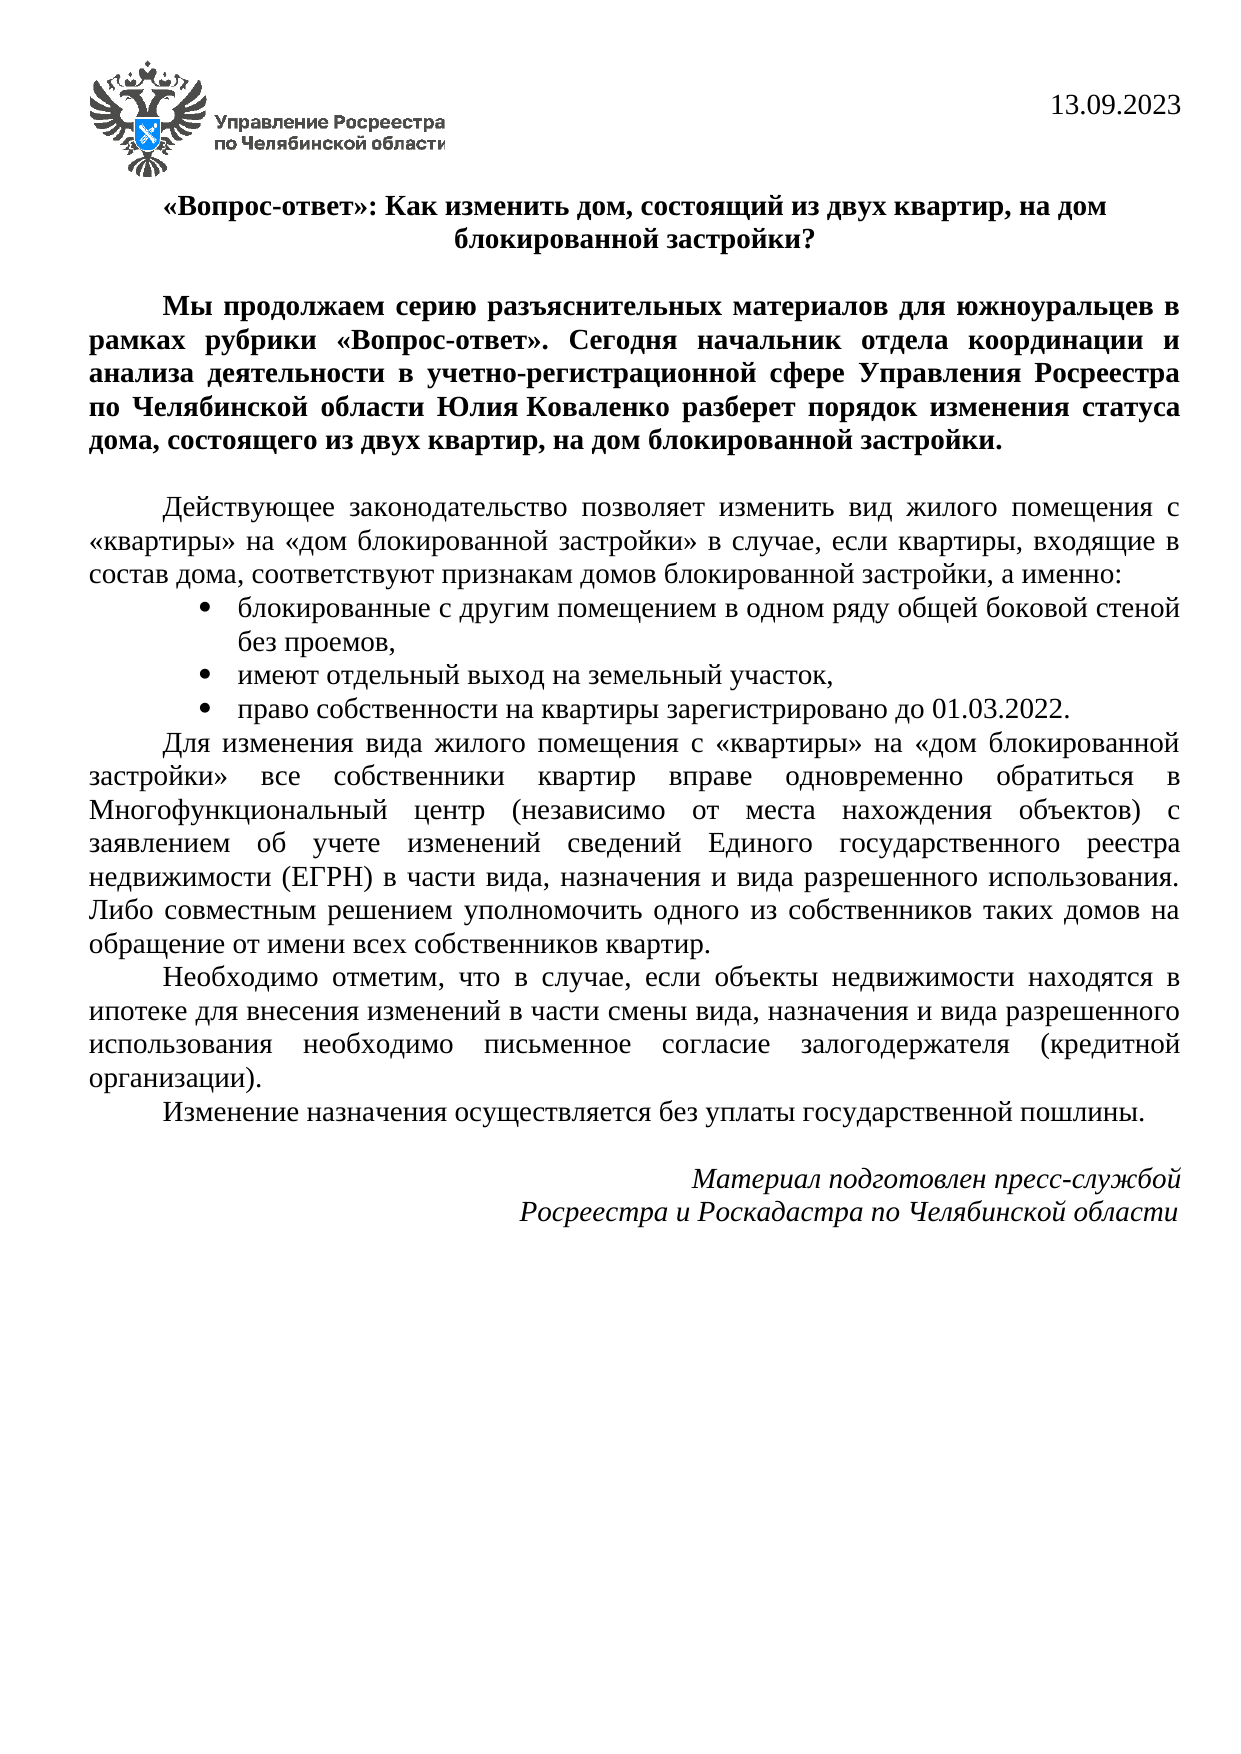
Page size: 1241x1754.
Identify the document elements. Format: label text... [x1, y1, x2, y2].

text Росреестра и Роскадастра по Челябинской области [89, 1200, 1181, 1233]
list блокированные с другим помещением в одном ряду общей боковой стеной без проемов, [200, 596, 1181, 663]
text «Вопрос-ответ»: Как изменить дом, состоящий из двух квартир, на дом блокированной застройки? [89, 193, 1181, 260]
list право собственности на квартиры зарегистрировано до 01.03.2022. [200, 697, 1181, 730]
text Действующее законодательство позволяет изменить вид жилого помещения с «квартиры» на «дом блокированной застройки» в случае, если квартиры, входящие в состав дома, соответствуют признакам домов блокированной застройки, а именно: [89, 495, 1181, 596]
list имеют отдельный выход на земельный участок, [200, 663, 1181, 697]
picture [88, 60, 445, 176]
text 13.09.2023 [211, 93, 1181, 126]
text Материал подготовлен пресс-службой [89, 1166, 1181, 1200]
text Изменение назначения осуществляется без уплаты государственной пошлины. [89, 1099, 1181, 1133]
text Мы продолжаем серию разъяснительных материалов для южноуральцев в рамках рубрики «Вопрос-ответ». Сегодня начальник отдела координации и анализа деятельности в учетно-регистрационной сфере Управления Росреестра по Челябинской области Юлия Коваленко разберет порядок изменения статуса дома, состоящего из двух квартир, на дом блокированной застройки. [89, 294, 1181, 462]
text Для изменения вида жилого помещения с «квартиры» на «дом блокированной застройки» все собственники квартир вправе одновременно обратиться в Многофункциональный центр (независимо от места нахождения объектов) с заявлением об учете изменений сведений Единого государственного реестра недвижимости (ЕГРН) в части вида, назначения и вида разрешенного использования. Либо совместным решением уполномочить одного из собственников таких домов на обращение от имени всех собственников квартир. [89, 730, 1181, 965]
text Необходимо отметим, что в случае, если объекты недвижимости находятся в ипотеке для внесения изменений в части смены вида, назначения и вида разрешенного использования необходимо письменное согласие залогодержателя (кредитной организации). [89, 965, 1181, 1099]
